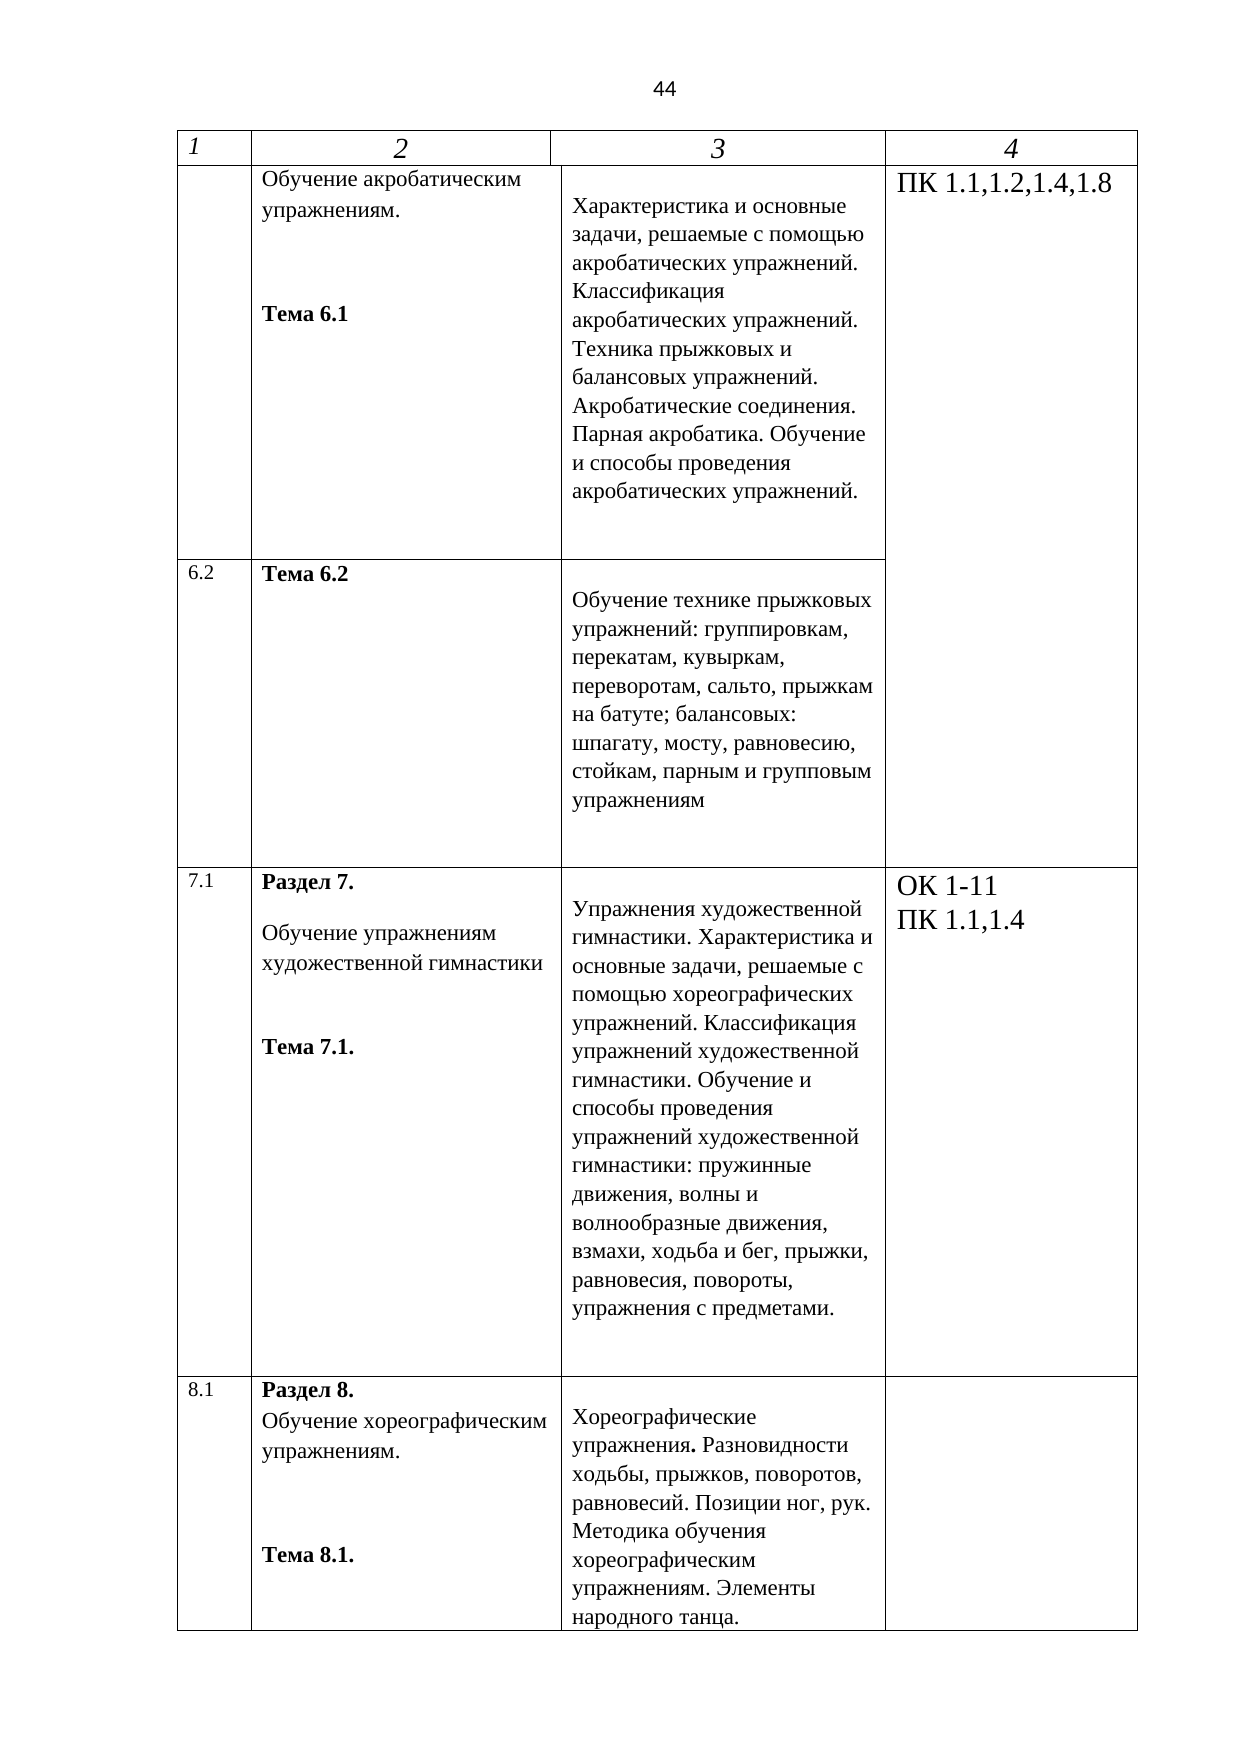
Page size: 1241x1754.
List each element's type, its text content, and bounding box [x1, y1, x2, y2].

table_header 4 [886, 131, 1137, 164]
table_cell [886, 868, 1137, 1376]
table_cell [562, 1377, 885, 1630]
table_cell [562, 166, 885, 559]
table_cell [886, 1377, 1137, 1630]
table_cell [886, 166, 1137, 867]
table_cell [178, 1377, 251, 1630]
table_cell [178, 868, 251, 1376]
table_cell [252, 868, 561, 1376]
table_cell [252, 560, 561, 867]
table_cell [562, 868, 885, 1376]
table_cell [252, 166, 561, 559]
table_header 1 [178, 131, 251, 164]
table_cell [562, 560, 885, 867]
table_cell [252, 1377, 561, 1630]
table_header 3 [551, 131, 885, 164]
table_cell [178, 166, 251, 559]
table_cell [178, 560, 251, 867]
table_header 2 [252, 131, 550, 164]
